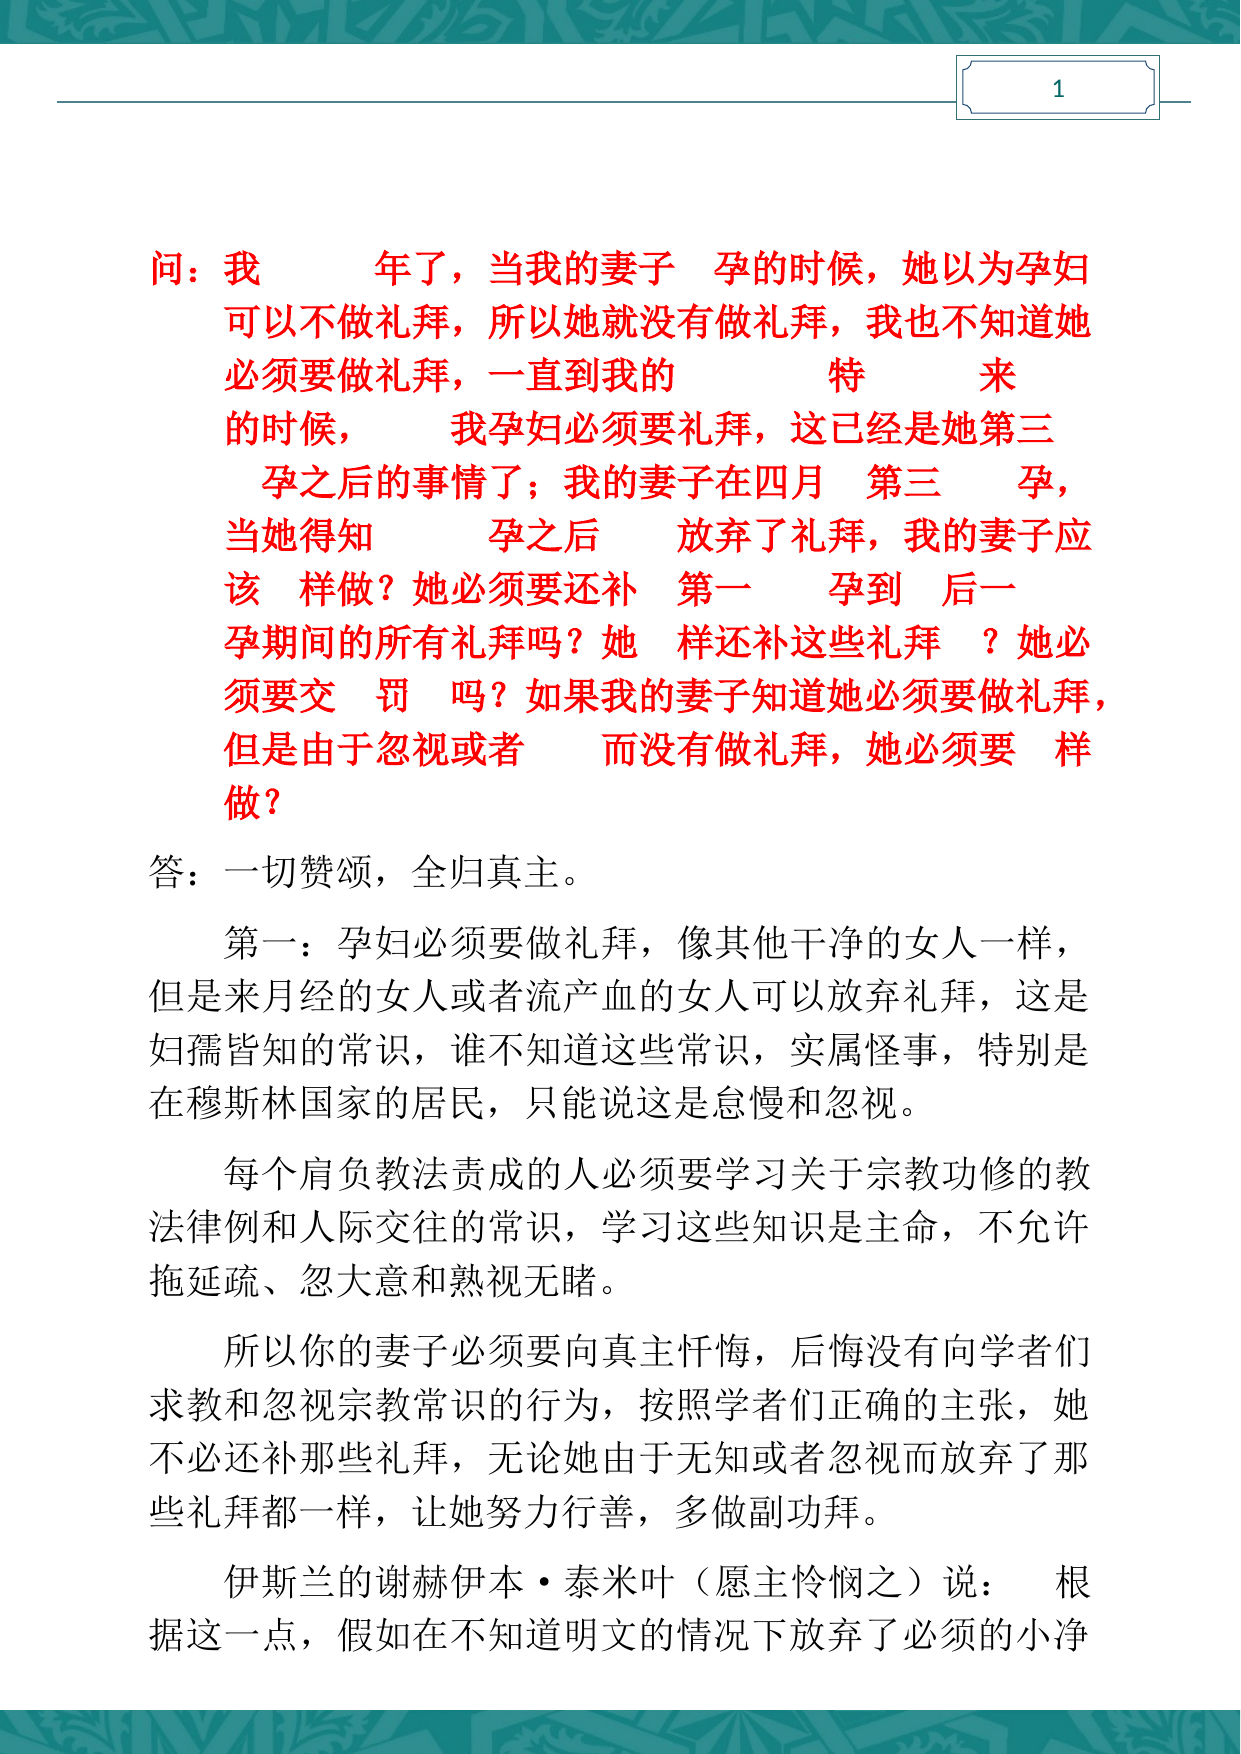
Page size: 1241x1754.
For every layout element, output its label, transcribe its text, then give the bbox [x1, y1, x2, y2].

text 所以你的妻子必须要向真主忏悔，后悔没有向学者们求教和忽视宗教常识的行为，按照学者们正确的主张，她不必还补那些礼拜，无论她由于无知或者忽视而放弃了那些礼拜都一样，让她努力行善，多做副功拜。 [148, 1327, 1092, 1530]
picture [0, 1710, 1241, 1754]
text 答：一切赞颂，全归真主。 [148, 848, 1092, 891]
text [148, 1558, 1092, 1654]
text 第一：孕妇必须要做礼拜，像其他干净的女人一样，但是来月经的女人或者流产血的女人可以放弃礼拜，这是妇孺皆知的常识，谁不知道这些常识，实属怪事，特别是在穆斯林国家的居民，只能说这是怠慢和忽视。 [148, 919, 1092, 1122]
picture [0, 0, 1240, 44]
text 每个肩负教法责成的人必须要学习关于宗教功修的教法律例和人际交往的常识，学习这些知识是主命，不允许拖延疏、忽大意和熟视无睹。 [148, 1150, 1092, 1299]
text 问：我结婚五年了，当我的妻子怀孕的时候，她以为孕妇可以不做礼拜，所以她就没有做礼拜，我也不知道她必须要做礼拜，一直到我的姐姐从沙特阿拉伯来探亲的时候，告诉我孕妇必须要礼拜，这已经是她第三次怀孕之后的事情了；我的妻子在四月份第三次怀孕，当她得知自己怀孕之后立刻放弃了礼拜，我的妻子应该怎样做？她必须要还补从第一次怀孕到最后一次怀孕期间的所有礼拜吗？她怎样还补这些礼拜呢？她必须要交纳罚赎吗？如果我的妻子知道她必须要做礼拜，但是由于忽视或者逃避而没有做礼拜，她必须要怎样做？ [148, 244, 1092, 821]
